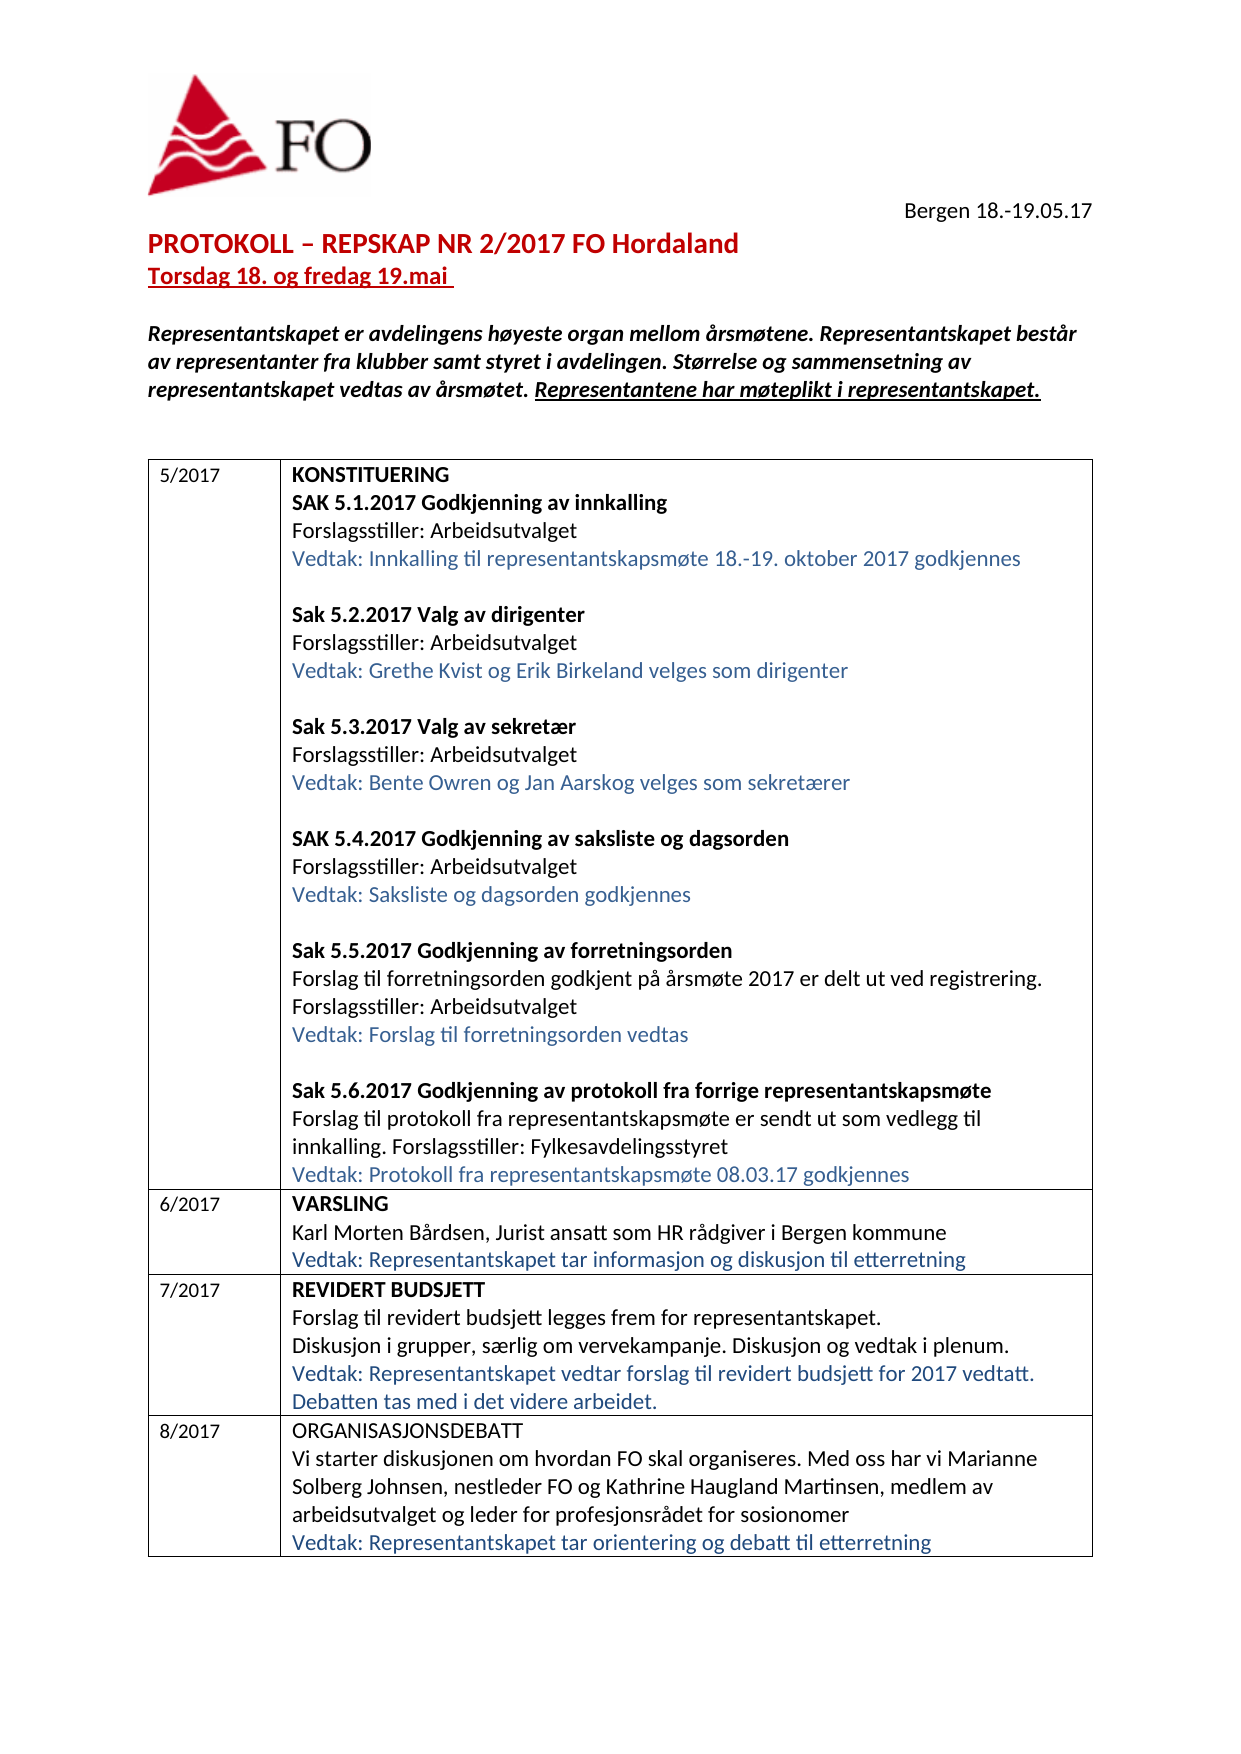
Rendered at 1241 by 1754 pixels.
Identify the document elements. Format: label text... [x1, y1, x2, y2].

table_cell REVIDERT BUDSJETT Forslag til revidert budsjett legges frem for representantskapet. Diskusjon i grupper, særlig om vervekampanje. Diskusjon og vedtak i plenum. Vedtak: Representantskapet vedtar forslag til revidert budsjett for 2017 vedtatt. Debatten tas med i det videre arbeidet. [281, 1275, 1092, 1415]
text Representantskapet er avdelingens høyeste organ mellom årsmøtene. Representantskapet består av representanter fra klubber samt styret i avdelingen. Størrelse og sammensetning av representantskapet vedtas av årsmøtet. Representantene har møteplikt i representantskapet. [148, 319, 1093, 403]
text Bergen 18.-19.05.17 [148, 197, 1093, 225]
table_cell ORGANISASJONSDEBATT Vi starter diskusjonen om hvordan FO skal organiseres. Med oss har vi Marianne Solberg Johnsen, nestleder FO og Kathrine Haugland Martinsen, medlem av arbeidsutvalget og leder for profesjonsrådet for sosionomer Vedtak: Representantskapet tar orientering og debatt til etterretning [281, 1416, 1092, 1556]
table_header [149, 460, 280, 1188]
table_cell [149, 1275, 280, 1415]
table_header KONSTITUERING SAK 5.1.2017 Godkjenning av innkalling Forslagsstiller: Arbeidsutvalget Vedtak: Innkalling til representantskapsmøte 18.-19. oktober 2017 godkjennes Sak 5.2.2017 Valg av dirigenter Forslagsstiller: Arbeidsutvalget Vedtak: Grethe Kvist og Erik Birkeland velges som dirigenter Sak 5.3.2017 Valg av sekretær Forslagsstiller: Arbeidsutvalget Vedtak: Bente Owren og Jan Aarskog velges som sekretærer SAK 5.4.2017 Godkjenning av saksliste og dagsorden Forslagsstiller: Arbeidsutvalget Vedtak: Saksliste og dagsorden godkjennes Sak 5.5.2017 Godkjenning av forretningsorden Forslag til forretningsorden godkjent på årsmøte 2017 er delt ut ved registrering. Forslagsstiller: Arbeidsutvalget Vedtak: Forslag til forretningsorden vedtas Sak 5.6.2017 Godkjenning av protokoll fra forrige representantskapsmøte Forslag til protokoll fra representantskapsmøte er sendt ut som vedlegg til innkalling. Forslagsstiller: Fylkesavdelingsstyret Vedtak: Protokoll fra representantskapsmøte 08.03.17 godkjennes [281, 460, 1092, 1188]
text PROTOKOLL – REPSKAP NR 2/2017 FO Hordaland [148, 225, 1093, 260]
table_cell [149, 1416, 280, 1556]
text Torsdag 18. og fredag 19.mai [148, 260, 1093, 291]
table_cell VARSLING Karl Morten Bårdsen, Jurist ansatt som HR rådgiver i Bergen kommune Vedtak: Representantskapet tar informasjon og diskusjon til etterretning [281, 1190, 1092, 1274]
table_cell [149, 1190, 280, 1274]
